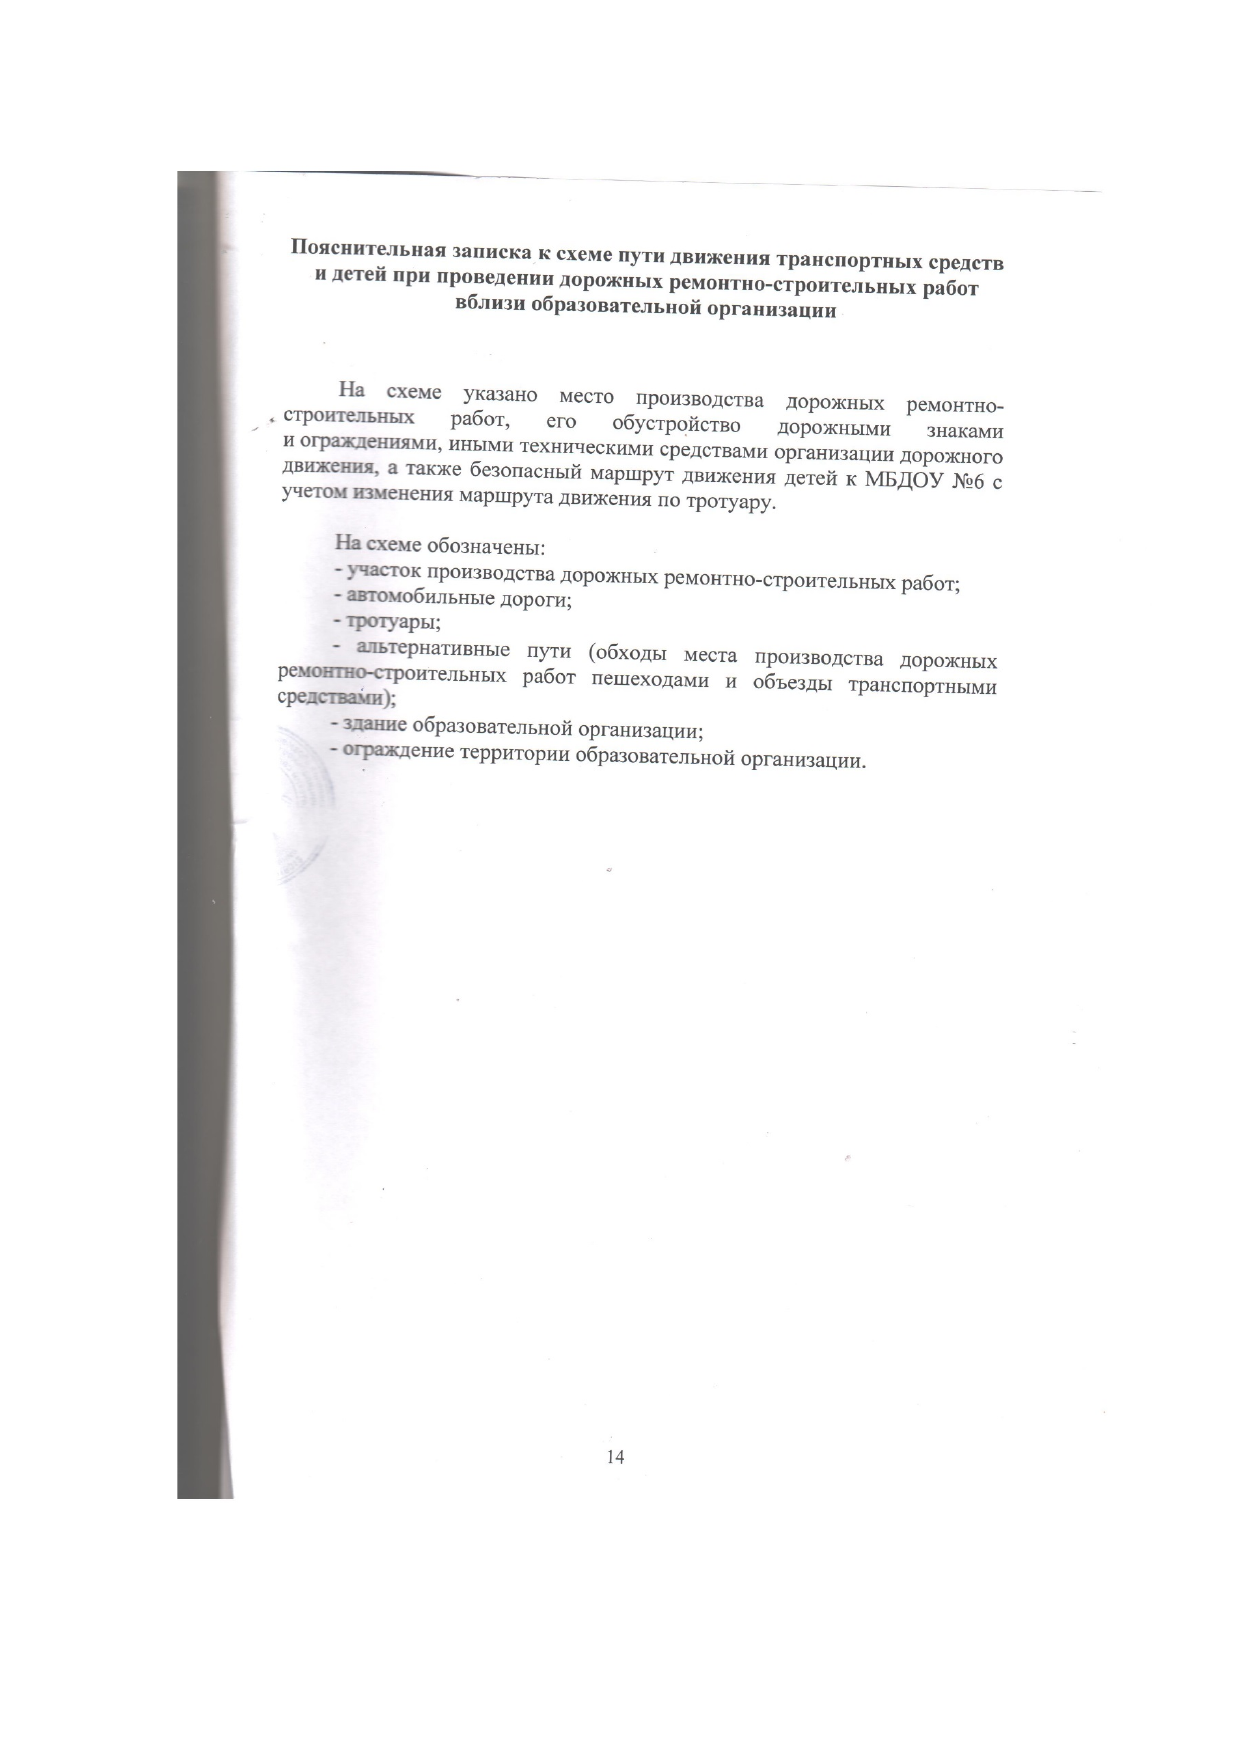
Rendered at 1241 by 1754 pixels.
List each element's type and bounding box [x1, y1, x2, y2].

picture [177, 165, 1152, 1503]
